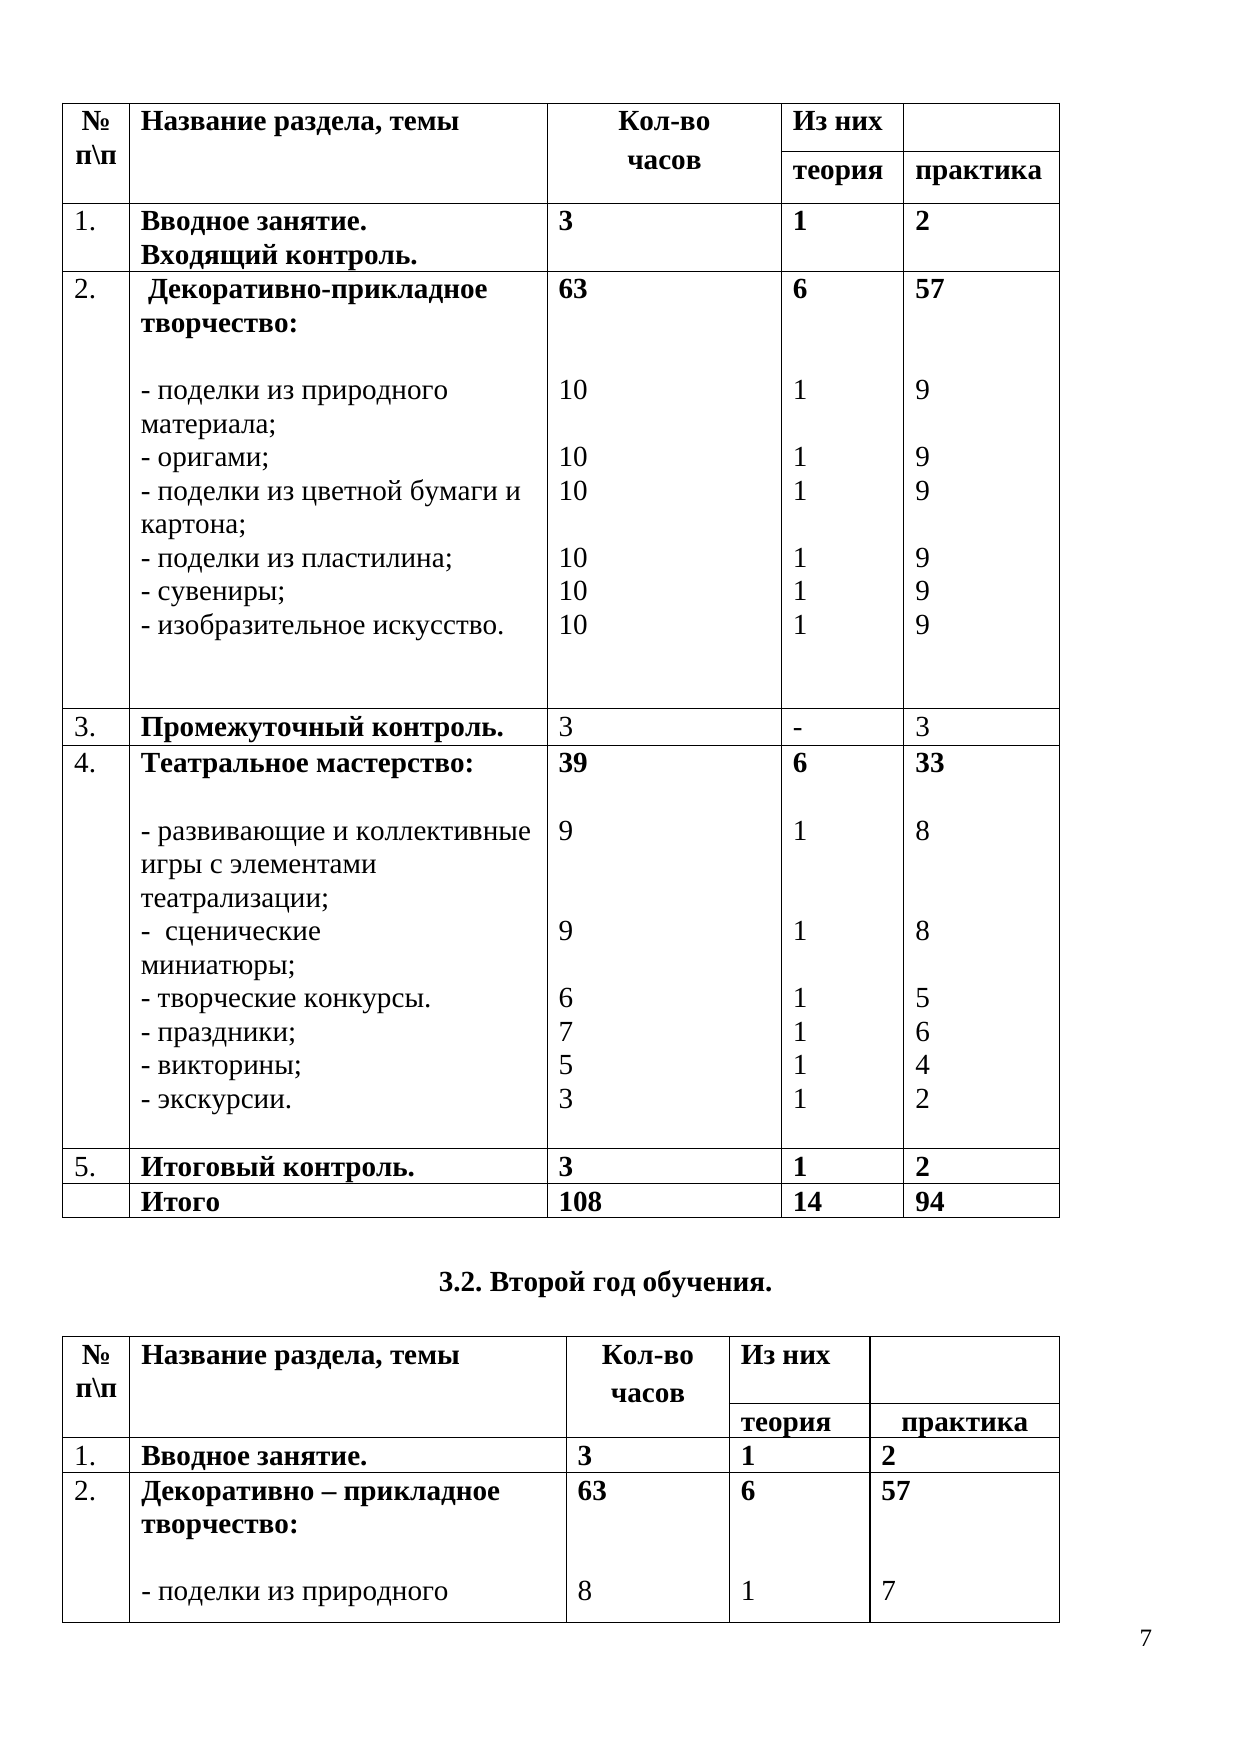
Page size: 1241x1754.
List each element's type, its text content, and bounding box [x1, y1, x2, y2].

table_cell 2. [63, 272, 129, 708]
text 3.2. Второй год обучения. [74, 1264, 1152, 1297]
table_cell 14 [782, 1184, 903, 1217]
table_cell 1 [782, 1149, 903, 1183]
table_header № п\п [63, 104, 129, 202]
table_header Кол-во часов [567, 1337, 729, 1437]
table_cell Итого [130, 1184, 547, 1217]
table_cell Вводное занятие. Входящий контроль. [130, 204, 547, 271]
table_header Из них [730, 1337, 869, 1403]
table_cell 2 [904, 1149, 1059, 1183]
table_header [871, 1337, 1059, 1403]
table_cell 1 [730, 1438, 869, 1472]
table_cell 3 [548, 1149, 781, 1183]
table_cell 63 8 8 8 8 7 7 8 8 [567, 1473, 729, 1622]
table_cell - [782, 709, 903, 744]
table_header Название раздела, темы [130, 1337, 566, 1437]
table_cell практика [904, 152, 1059, 202]
table_cell Итоговый контроль. [130, 1149, 547, 1183]
table_cell 3 [904, 709, 1059, 744]
table_cell 6 1 1 1 1 1 1 [782, 272, 903, 708]
table_cell 6 1 1 1 - 1 1 1 - [730, 1473, 869, 1622]
table_cell 3. [63, 709, 129, 744]
table_cell теория [782, 152, 903, 202]
table_cell 4. [63, 746, 129, 1148]
table_cell 5. [63, 1149, 129, 1183]
table_cell 6 1 1 1 1 1 1 [782, 746, 903, 1148]
table_header Кол-во часов [548, 104, 781, 202]
table_cell 94 [904, 1184, 1059, 1217]
table_cell 2 [904, 204, 1059, 271]
table_cell 1 [782, 204, 903, 271]
table_cell теория [730, 1404, 869, 1437]
table_cell 63 10 10 10 10 10 10 [548, 272, 781, 708]
table_cell Театральное мастерство: - развивающие и коллективные игры с элементами театрализации; - сценические миниатюры; - творческие конкурсы. - праздники; - викторины; - экскурсии. [130, 746, 547, 1148]
table_cell 57 7 7 7 8 6 6 7 8 [871, 1473, 1059, 1622]
table_cell 57 9 9 9 9 9 9 [904, 272, 1059, 708]
table_cell 2 [871, 1438, 1059, 1472]
table_cell Вводное занятие. [130, 1438, 566, 1472]
table_cell Декоративно-прикладное творчество: - поделки из природного материала; - оригами; - поделки из цветной бумаги и картона; - поделки из пластилина; - сувениры; - изобразительное искусство. [130, 272, 547, 708]
table_cell 1. [63, 204, 129, 271]
table_cell практика [871, 1404, 1059, 1437]
table_cell Промежуточный контроль. [130, 709, 547, 744]
table_header [904, 104, 1059, 151]
table_header № п\п [63, 1337, 129, 1437]
table_cell 39 9 9 6 7 5 3 [548, 746, 781, 1148]
table_cell 3 [548, 709, 781, 744]
table_header Из них [782, 104, 903, 151]
table_cell 108 [548, 1184, 781, 1217]
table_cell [130, 1473, 566, 1622]
table_cell 1. [63, 1438, 129, 1472]
table_cell 33 8 8 5 6 4 2 [904, 746, 1059, 1148]
table_header Название раздела, темы [130, 104, 547, 202]
table_cell 2. [63, 1473, 129, 1622]
table_cell 3 [567, 1438, 729, 1472]
table_cell [63, 1184, 129, 1217]
table_cell 3 [548, 204, 781, 271]
